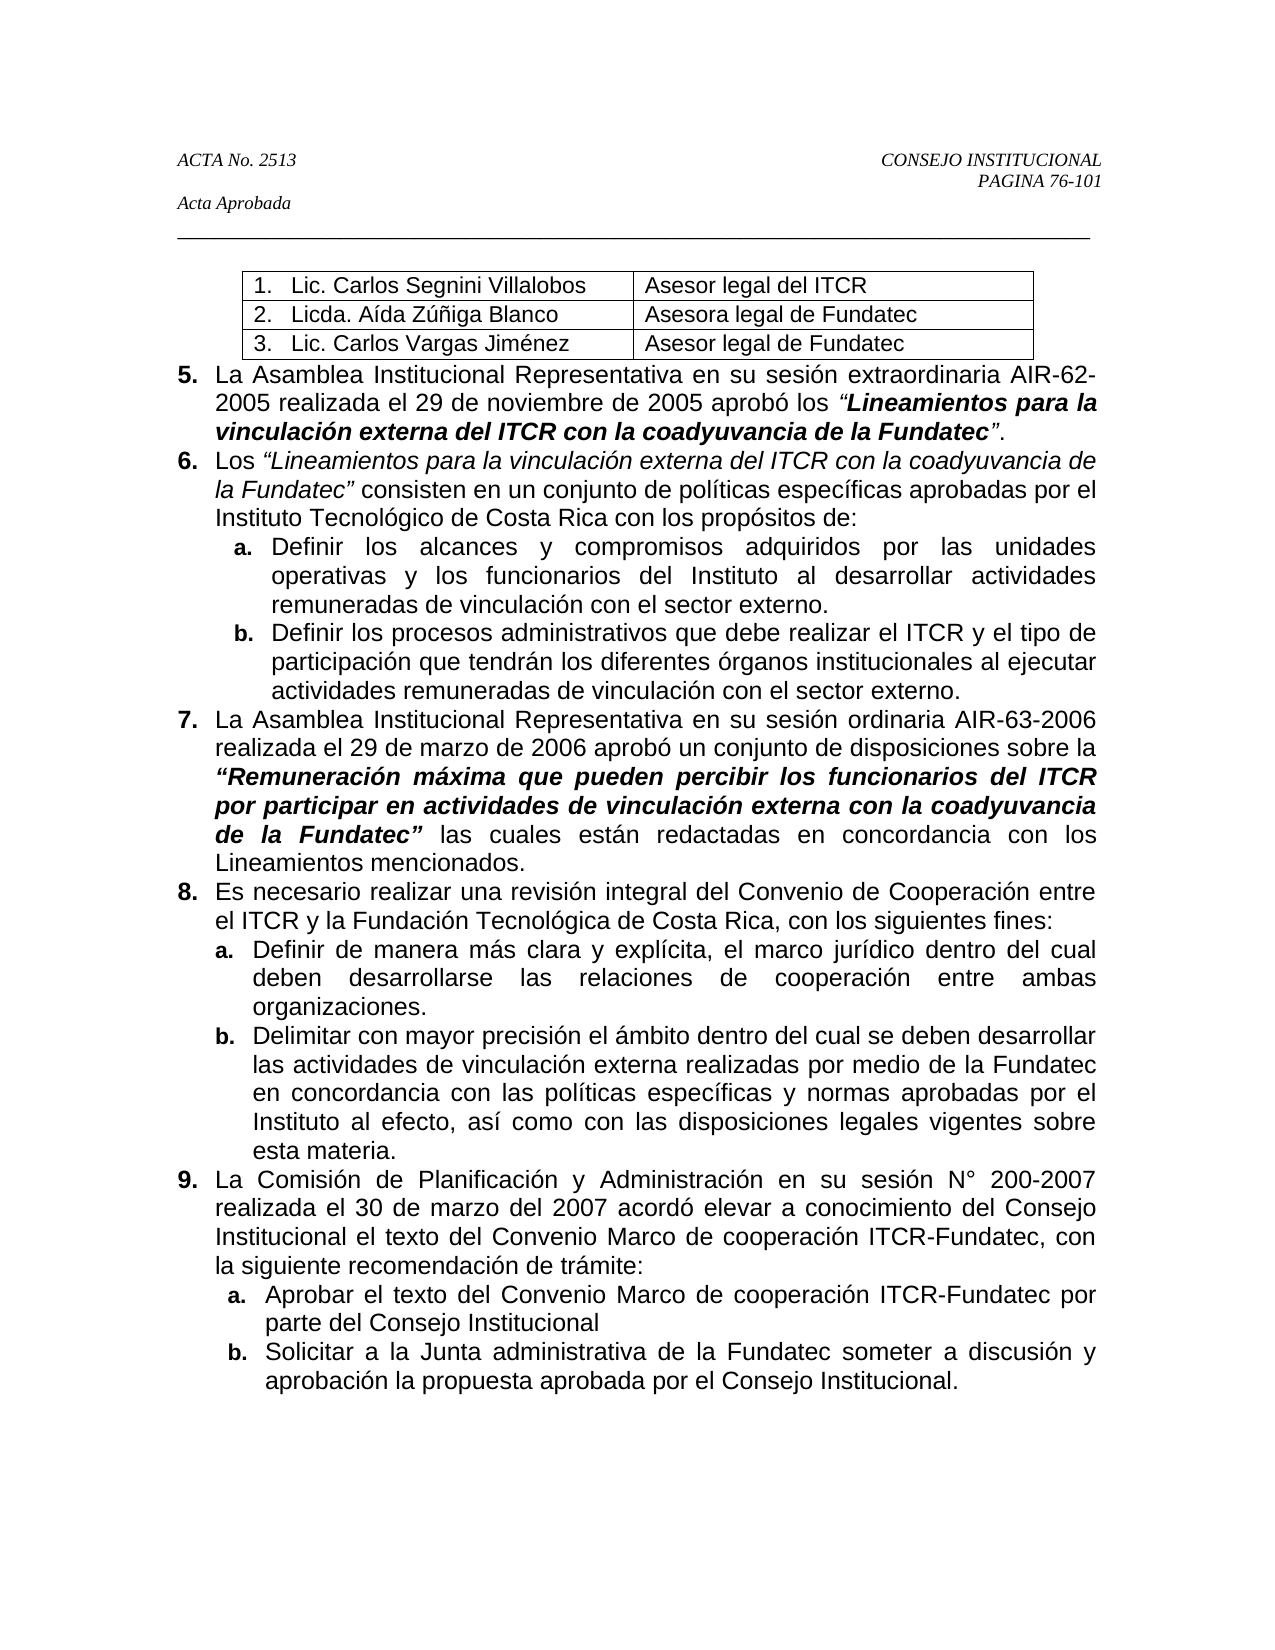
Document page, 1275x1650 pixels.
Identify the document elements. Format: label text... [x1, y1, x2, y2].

table_cell Asesor legal del ITCR [634, 272, 1033, 300]
table_cell Lic. Carlos Vargas Jiménez [243, 330, 633, 358]
list Solicitar a la Junta administrativa de la Fundatec someter a discusión y aprobación la propuesta aprobada por el Consejo Institucional. [227, 1337, 1098, 1394]
list Aprobar el texto del Convenio Marco de cooperación ITCR-Fundatec por parte del Consejo Institucional [227, 1279, 1098, 1337]
table_cell Licda. Aída Zúñiga Blanco [243, 301, 633, 329]
table_cell Asesora legal de Fundatec [634, 301, 1033, 329]
list La Asamblea Institucional Representativa en su sesión ordinaria AIR-63-2006 realizada el 29 de marzo de 2006 aprobó un conjunto de disposiciones sobre la “Remuneración máxima que pueden percibir los funcionarios del ITCR por participar en actividades de vinculación externa con la coadyuvancia de la Fundatec” las cuales están redactadas en concordancia con los Lineamientos mencionados. [177, 704, 1098, 877]
list Definir de manera más clara y explícita, el marco jurídico dentro del cual deben desarrollarse las relaciones de cooperación entre ambas organizaciones. [215, 934, 1098, 1021]
list Es necesario realizar una revisión integral del Convenio de Cooperación entre el ITCR y la Fundación Tecnológica de Costa Rica, con los siguientes fines: [177, 877, 1098, 934]
list Delimitar con mayor precisión el ámbito dentro del cual se deben desarrollar las actividades de vinculación externa realizadas por medio de la Fundatec en concordancia con las políticas específicas y normas aprobadas por el Instituto al efecto, así como con las disposiciones legales vigentes sobre esta materia. [215, 1021, 1098, 1164]
table_cell Asesor legal de Fundatec [634, 330, 1033, 358]
list Definir los procesos administrativos que debe realizar el ITCR y el tipo de participación que tendrán los diferentes órganos institucionales al ejecutar actividades remuneradas de vinculación con el sector externo. [233, 618, 1098, 704]
list Definir los alcances y compromisos adquiridos por las unidades operativas y los funcionarios del Instituto al desarrollar actividades remuneradas de vinculación con el sector externo. [233, 532, 1098, 618]
list Los “Lineamientos para la vinculación externa del ITCR con la coadyuvancia de la Fundatec” consisten en un conjunto de políticas específicas aprobadas por el Instituto Tecnológico de Costa Rica con los propósitos de: [177, 446, 1098, 532]
list La Comisión de Planificación y Administración en su sesión N° 200-2007 realizada el 30 de marzo del 2007 acordó elevar a conocimiento del Consejo Institucional el texto del Convenio Marco de cooperación ITCR-Fundatec, con la siguiente recomendación de trámite: [177, 1164, 1098, 1279]
table_cell Lic. Carlos Segnini Villalobos [243, 272, 633, 300]
list La Asamblea Institucional Representativa en su sesión extraordinaria AIR-62-2005 realizada el 29 de noviembre de 2005 aprobó los “Lineamientos para la vinculación externa del ITCR con la coadyuvancia de la Fundatec”. [177, 359, 1098, 446]
